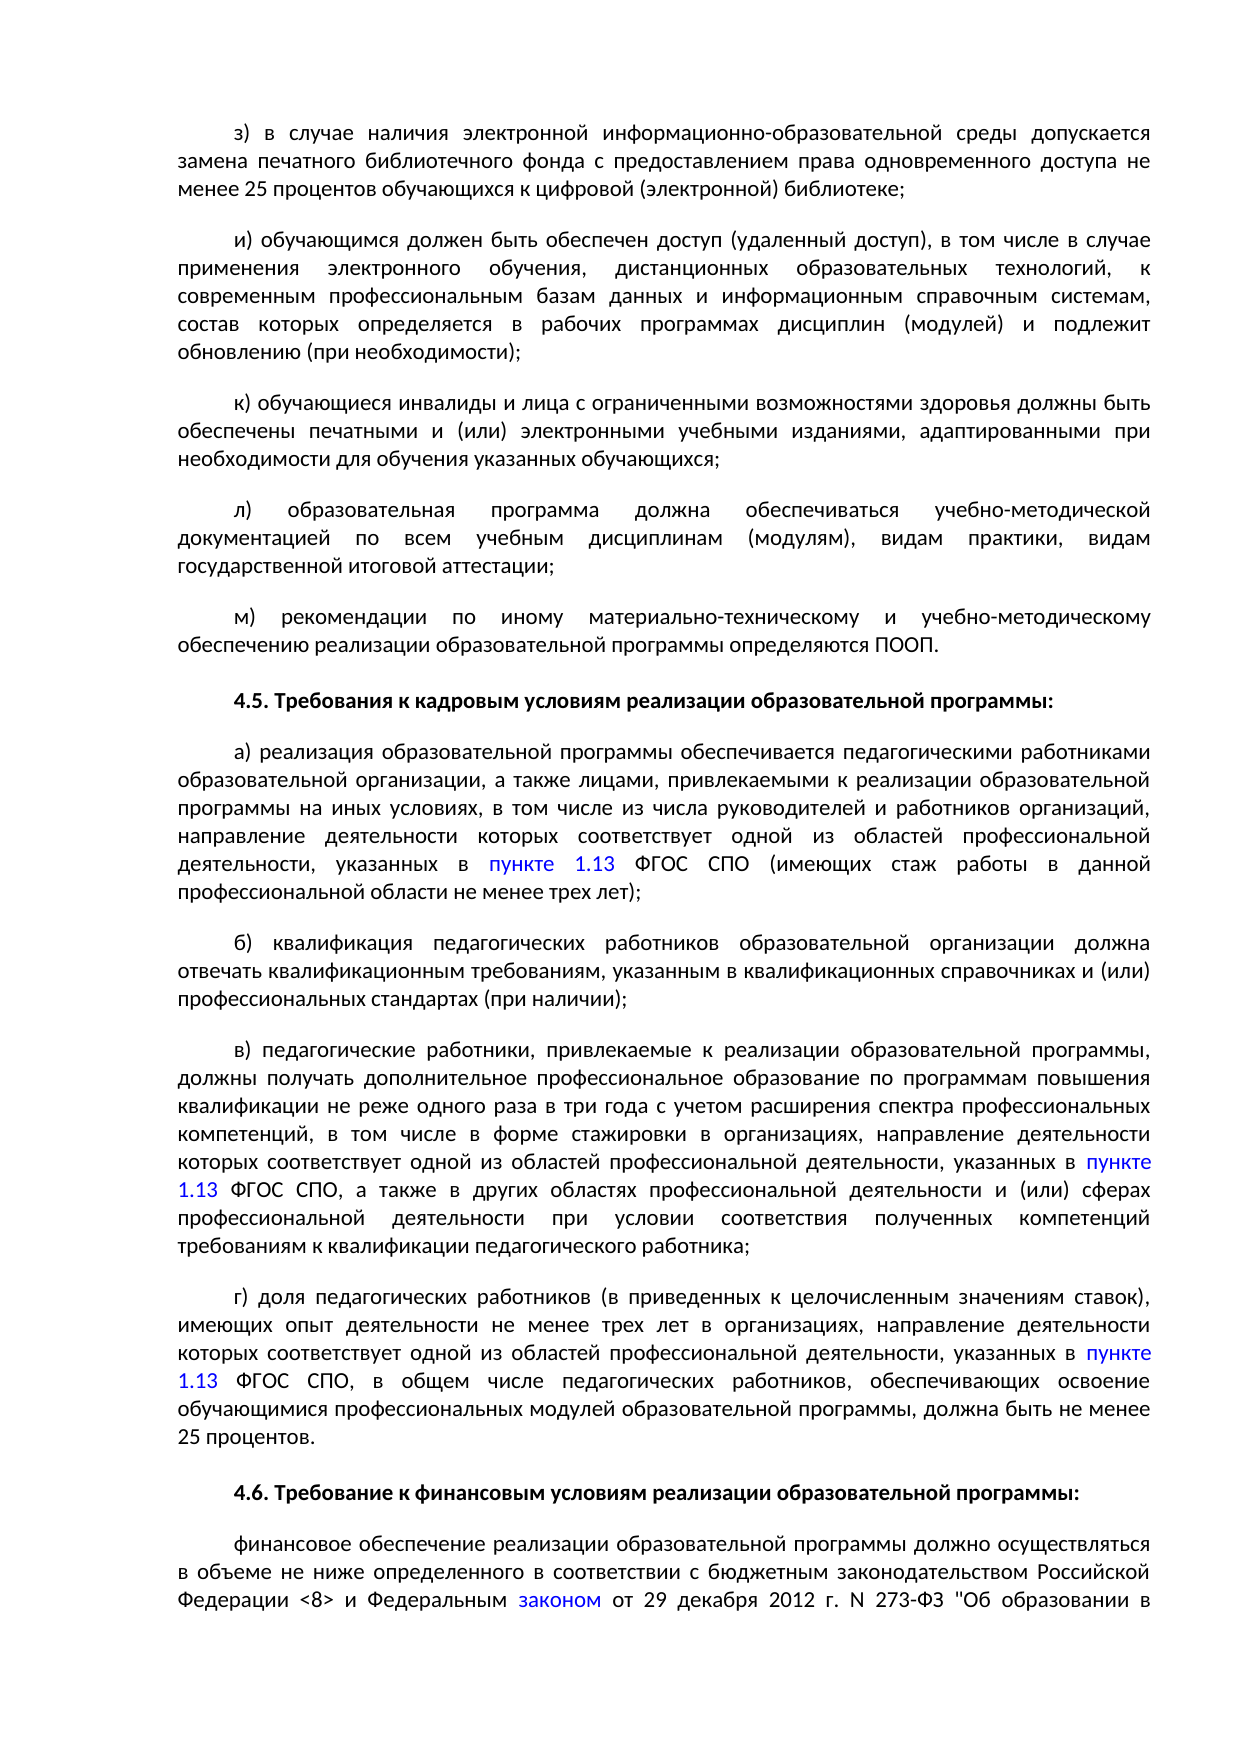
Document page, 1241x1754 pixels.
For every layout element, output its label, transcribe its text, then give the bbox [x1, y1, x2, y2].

text г) доля педагогических работников (в приведенных к целочисленным значениям ставок), имеющих опыт деятельности не менее трех лет в организациях, направление деятельности которых соответствует одной из областей профессиональной деятельности, указанных в пункте 1.13 ФГОС СПО, в общем числе педагогических работников, обеспечивающих освоение обучающимися профессиональных модулей образовательной программы, должна быть не менее 25 процентов. [177, 1282, 1152, 1450]
text б) квалификация педагогических работников образовательной организации должна отвечать квалификационным требованиям, указанным в квалификационных справочниках и (или) профессиональных стандартах (при наличии); [177, 928, 1152, 1012]
text и) обучающимся должен быть обеспечен доступ (удаленный доступ), в том числе в случае применения электронного обучения, дистанционных образовательных технологий, к современным профессиональным базам данных и информационным справочным системам, состав которых определяется в рабочих программах дисциплин (модулей) и подлежит обновлению (при необходимости); [177, 225, 1152, 365]
title 4.5. Требования к кадровым условиям реализации образовательной программы: [177, 686, 1152, 714]
text к) обучающиеся инвалиды и лица с ограниченными возможностями здоровья должны быть обеспечены печатными и (или) электронными учебными изданиями, адаптированными при необходимости для обучения указанных обучающихся; [177, 388, 1152, 472]
text а) реализация образовательной программы обеспечивается педагогическими работниками образовательной организации, а также лицами, привлекаемыми к реализации образовательной программы на иных условиях, в том числе из числа руководителей и работников организаций, направление деятельности которых соответствует одной из областей профессиональной деятельности, указанных в пункте 1.13 ФГОС СПО (имеющих стаж работы в данной профессиональной области не менее трех лет); [177, 737, 1152, 905]
title 4.6. Требование к финансовым условиям реализации образовательной программы: [177, 1478, 1152, 1506]
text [177, 1529, 1152, 1613]
text л) образовательная программа должна обеспечиваться учебно-методической документацией по всем учебным дисциплинам (модулям), видам практики, видам государственной итоговой аттестации; [177, 495, 1152, 579]
text м) рекомендации по иному материально-техническому и учебно-методическому обеспечению реализации образовательной программы определяются ПООП. [177, 602, 1152, 658]
text в) педагогические работники, привлекаемые к реализации образовательной программы, должны получать дополнительное профессиональное образование по программам повышения квалификации не реже одного раза в три года с учетом расширения спектра профессиональных компетенций, в том числе в форме стажировки в организациях, направление деятельности которых соответствует одной из областей профессиональной деятельности, указанных в пункте 1.13 ФГОС СПО, а также в других областях профессиональной деятельности и (или) сферах профессиональной деятельности при условии соответствия полученных компетенций требованиям к квалификации педагогического работника; [177, 1035, 1152, 1259]
text з) в случае наличия электронной информационно-образовательной среды допускается замена печатного библиотечного фонда с предоставлением права одновременного доступа не менее 25 процентов обучающихся к цифровой (электронной) библиотеке; [177, 118, 1152, 202]
